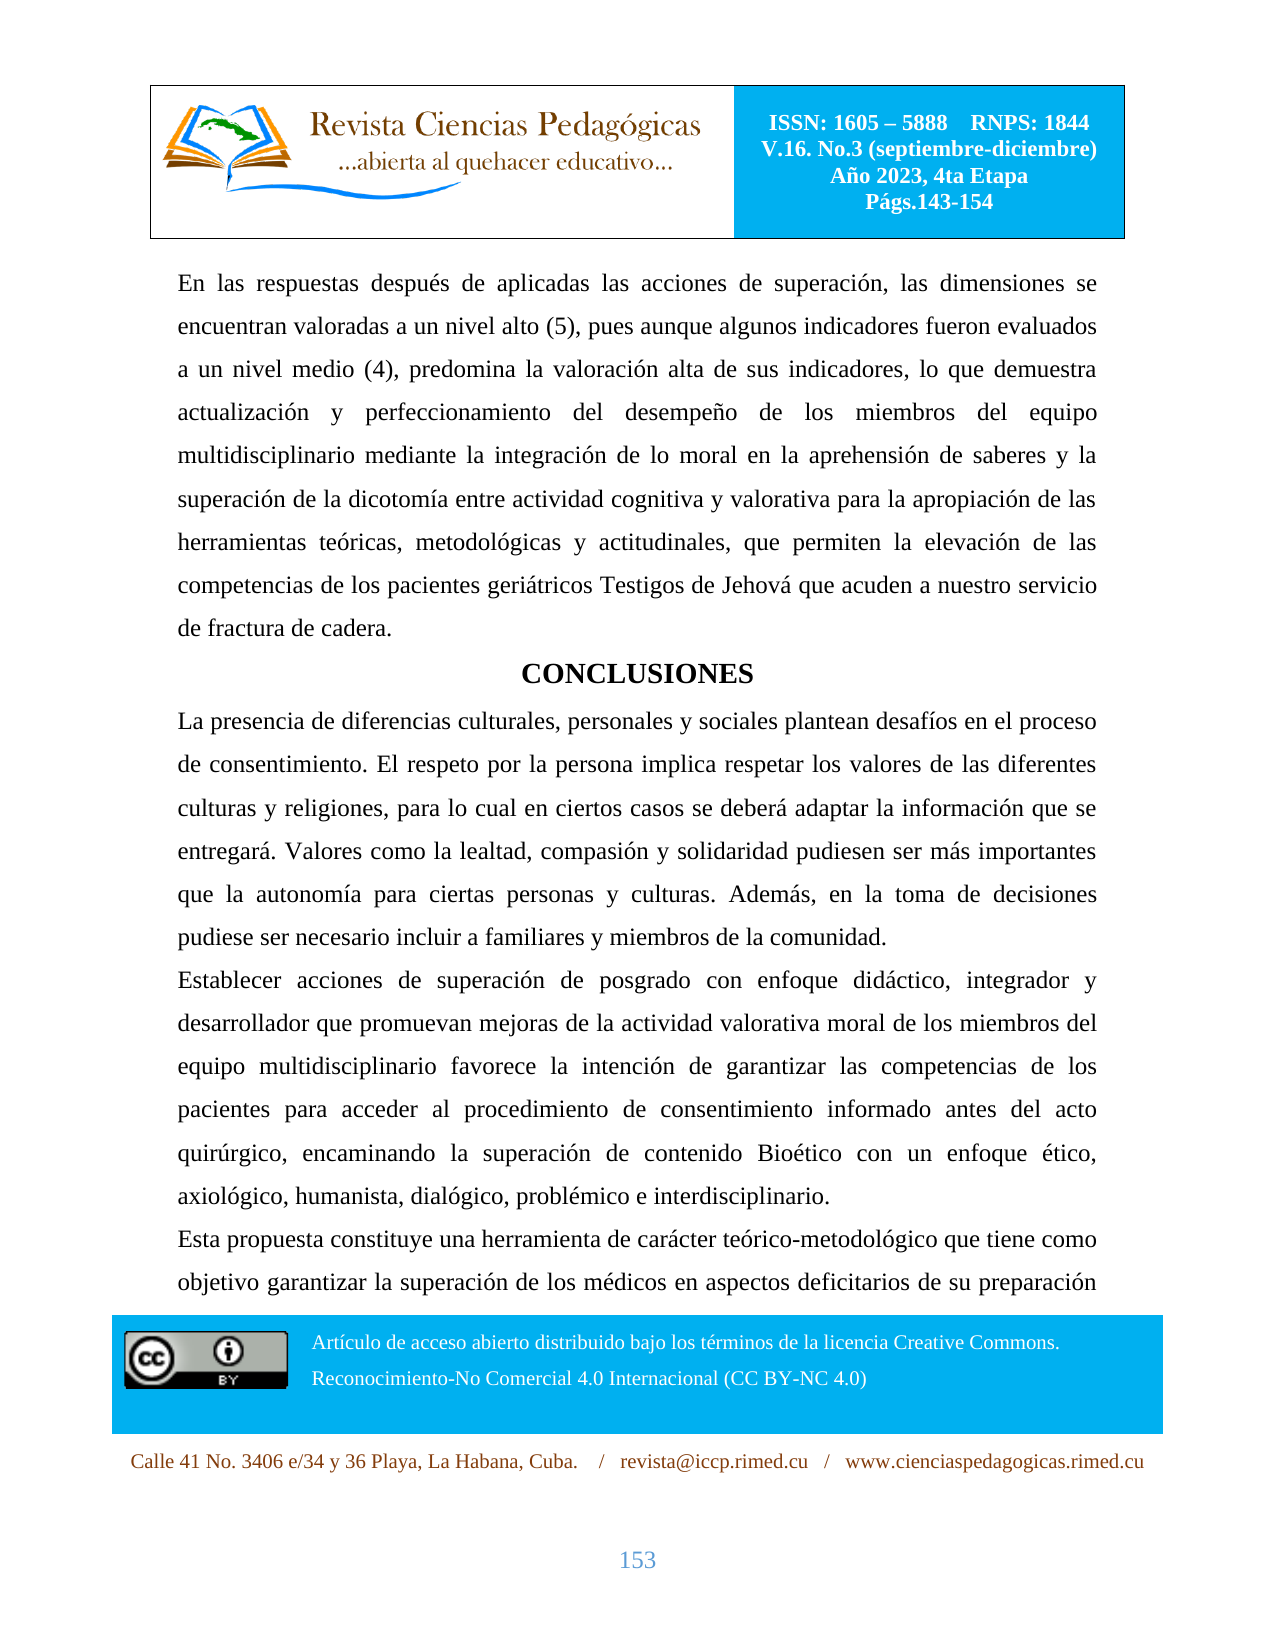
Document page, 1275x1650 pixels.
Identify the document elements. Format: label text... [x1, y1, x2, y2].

text La presencia de diferencias culturales, personales y sociales plantean desafíos en el proceso de consentimiento. El respeto por la persona implica respetar los valores de las diferentes culturas y religiones, para lo cual en ciertos casos se deberá adaptar la información que se entregará. Valores como la lealtad, compasión y solidaridad pudiesen ser más importantes que la autonomía para ciertas personas y culturas. Además, en la toma de decisiones pudiese ser necesario incluir a familiares y miembros de la comunidad. [177, 706, 1098, 951]
subtitle CONCLUSIONES [177, 656, 1098, 690]
text Establecer acciones de superación de posgrado con enfoque didáctico, integrador y desarrollador que promuevan mejoras de la actividad valorativa moral de los miembros del equipo multidisciplinario favorece la intención de garantizar las competencias de los pacientes para acceder al procedimiento de consentimiento informado antes del acto quirúrgico, encaminando la superación de contenido Bioético con un enfoque ético, axiológico, humanista, dialógico, problémico e interdisciplinario. [177, 965, 1098, 1209]
picture [126, 1332, 287, 1388]
text En las respuestas después de aplicadas las acciones de superación, las dimensiones se encuentran valoradas a un nivel alto (5), pues aunque algunos indicadores fueron evaluados a un nivel medio (4), predomina la valoración alta de sus indicadores, lo que demuestra actualización y perfeccionamiento del desempeño de los miembros del equipo multidisciplinario mediante la integración de lo moral en la aprehensión de saberes y la superación de la dicotomía entre actividad cognitiva y valorativa para la apropiación de las herramientas teóricas, metodológicas y actitudinales, que permiten la elevación de las competencias de los pacientes geriátricos Testigos de Jehová que acuden a nuestro servicio de fractura de cadera. [177, 268, 1098, 642]
picture [162, 93, 722, 203]
